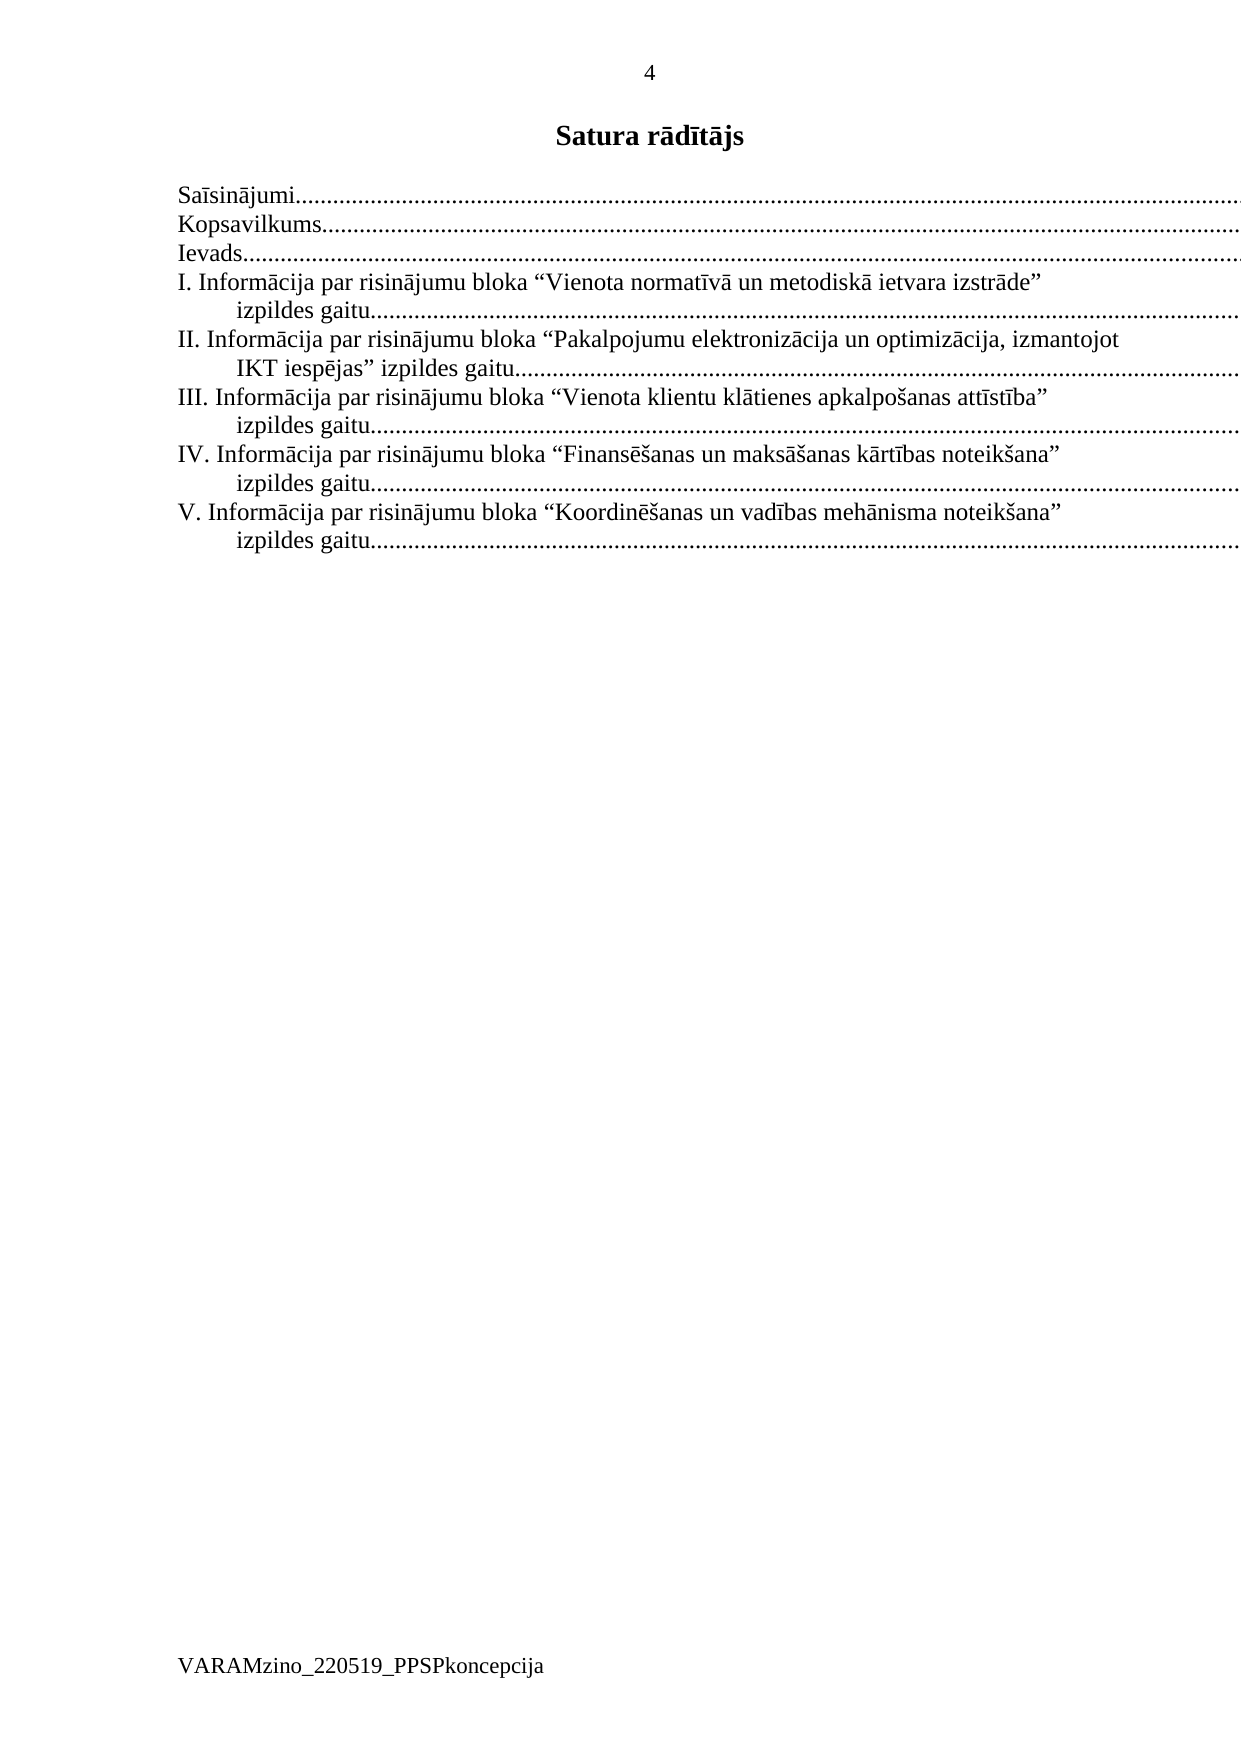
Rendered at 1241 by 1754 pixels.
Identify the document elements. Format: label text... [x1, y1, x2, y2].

text V. Informācija par risinājumu bloka “Koordinēšanas un vadības mehānisma noteikšana” izpildes gaitu 18 [177, 497, 1122, 554]
text Saīsinājumi 2 [177, 180, 1122, 209]
text II. Informācija par risinājumu bloka “Pakalpojumu elektronizācija un optimizācija, izmantojot IKT iespējas” izpildes gaitu 9 [177, 324, 1122, 382]
text III. Informācija par risinājumu bloka “Vienota klientu klātienes apkalpošanas attīstība” izpildes gaitu 14 [177, 382, 1122, 439]
text I. Informācija par risinājumu bloka “Vienota normatīvā un metodiskā ietvara izstrāde” izpildes gaitu 7 [177, 267, 1122, 324]
text Ievads 6 [177, 238, 1122, 267]
text Kopsavilkums 5 [177, 209, 1122, 238]
text Satura rādītājs [177, 118, 1122, 152]
text IV. Informācija par risinājumu bloka “Finansēšanas un maksāšanas kārtības noteikšana” izpildes gaitu 17 [177, 439, 1122, 497]
